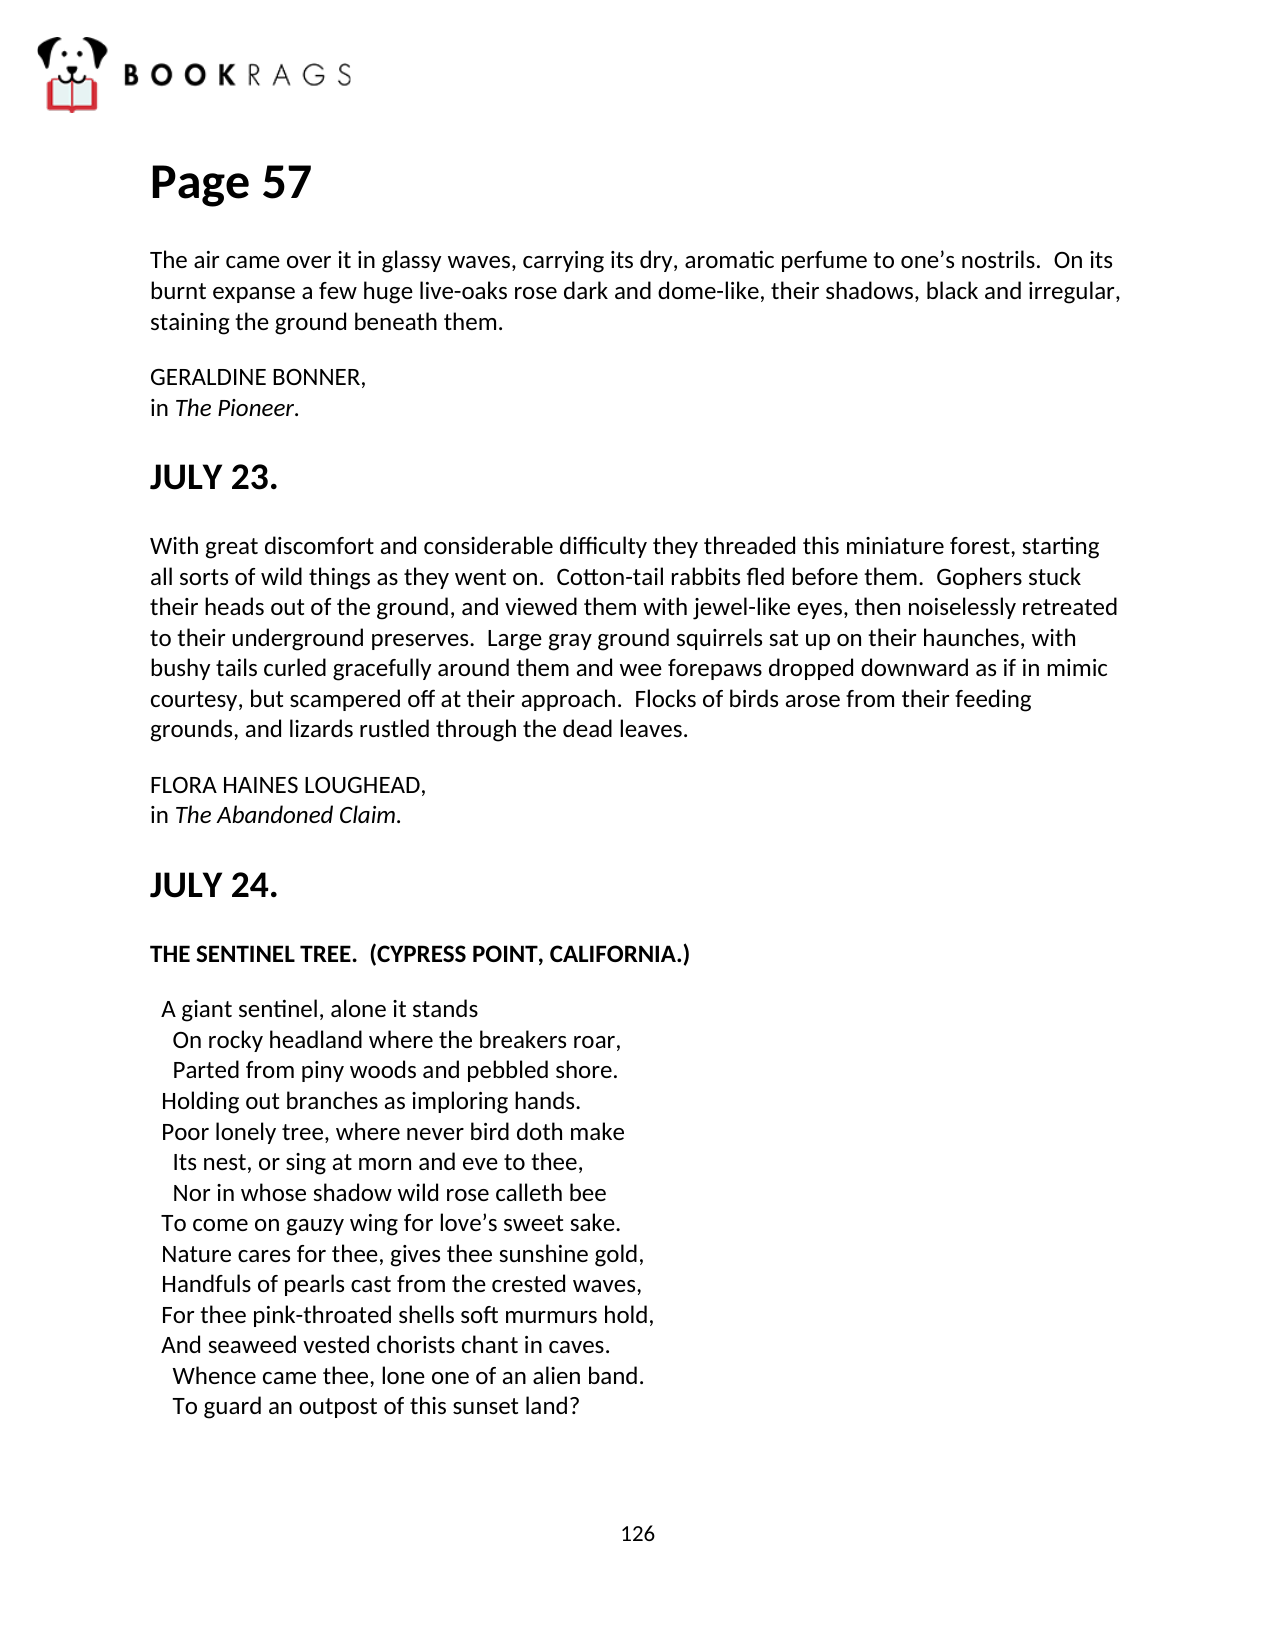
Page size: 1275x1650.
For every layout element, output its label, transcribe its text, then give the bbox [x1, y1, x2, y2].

text With great discomfort and considerable difficulty they threaded this miniature forest, starting all sorts of wild things as they went on. Cotton-tail rabbits fled before them. Gophers stuck their heads out of the ground, and viewed them with jewel-like eyes, then noiselessly retreated to their underground preserves. Large gray ground squirrels sat up on their haunches, with bushy tails curled gracefully around them and wee forepaws dropped downward as if in mimic courtesy, but scampered off at their approach. Flocks of birds arose from their feeding grounds, and lizards rustled through the dead leaves. [150, 530, 1125, 744]
text THE SENTINEL TREE. (CYPRESS POINT, CALIFORNIA.) [150, 938, 1125, 969]
picture [37, 37, 351, 113]
text Page 57 [150, 150, 1125, 211]
text JULY 23. [150, 453, 1125, 499]
text The air came over it in glassy waves, carrying its dry, aromatic perfume to one’s nostrils. On its burnt expanse a few huge live-oaks rose dark and dome-like, their shadows, black and irregular, staining the ground beneath them. [150, 244, 1125, 336]
text A giant sentinel, alone it stands On rocky headland where the breakers roar, Parted from piny woods and pebbled shore. Holding out branches as imploring hands. Poor lonely tree, where never bird doth make Its nest, or sing at morn and eve to thee, Nor in whose shadow wild rose calleth bee To come on gauzy wing for love’s sweet sake. Nature cares for thee, gives thee sunshine gold, Handfuls of pearls cast from the crested waves, For thee pink-throated shells soft murmurs hold, And seaweed vested chorists chant in caves. Whence came thee, lone one of an alien band. To guard an outpost of this sunset land? [150, 994, 1125, 1421]
text GERALDINE BONNER, in The Pioneer. [150, 361, 1125, 422]
text FLORA HAINES LOUGHEAD, in The Abandoned Claim. [150, 769, 1125, 830]
text JULY 24. [150, 861, 1125, 907]
